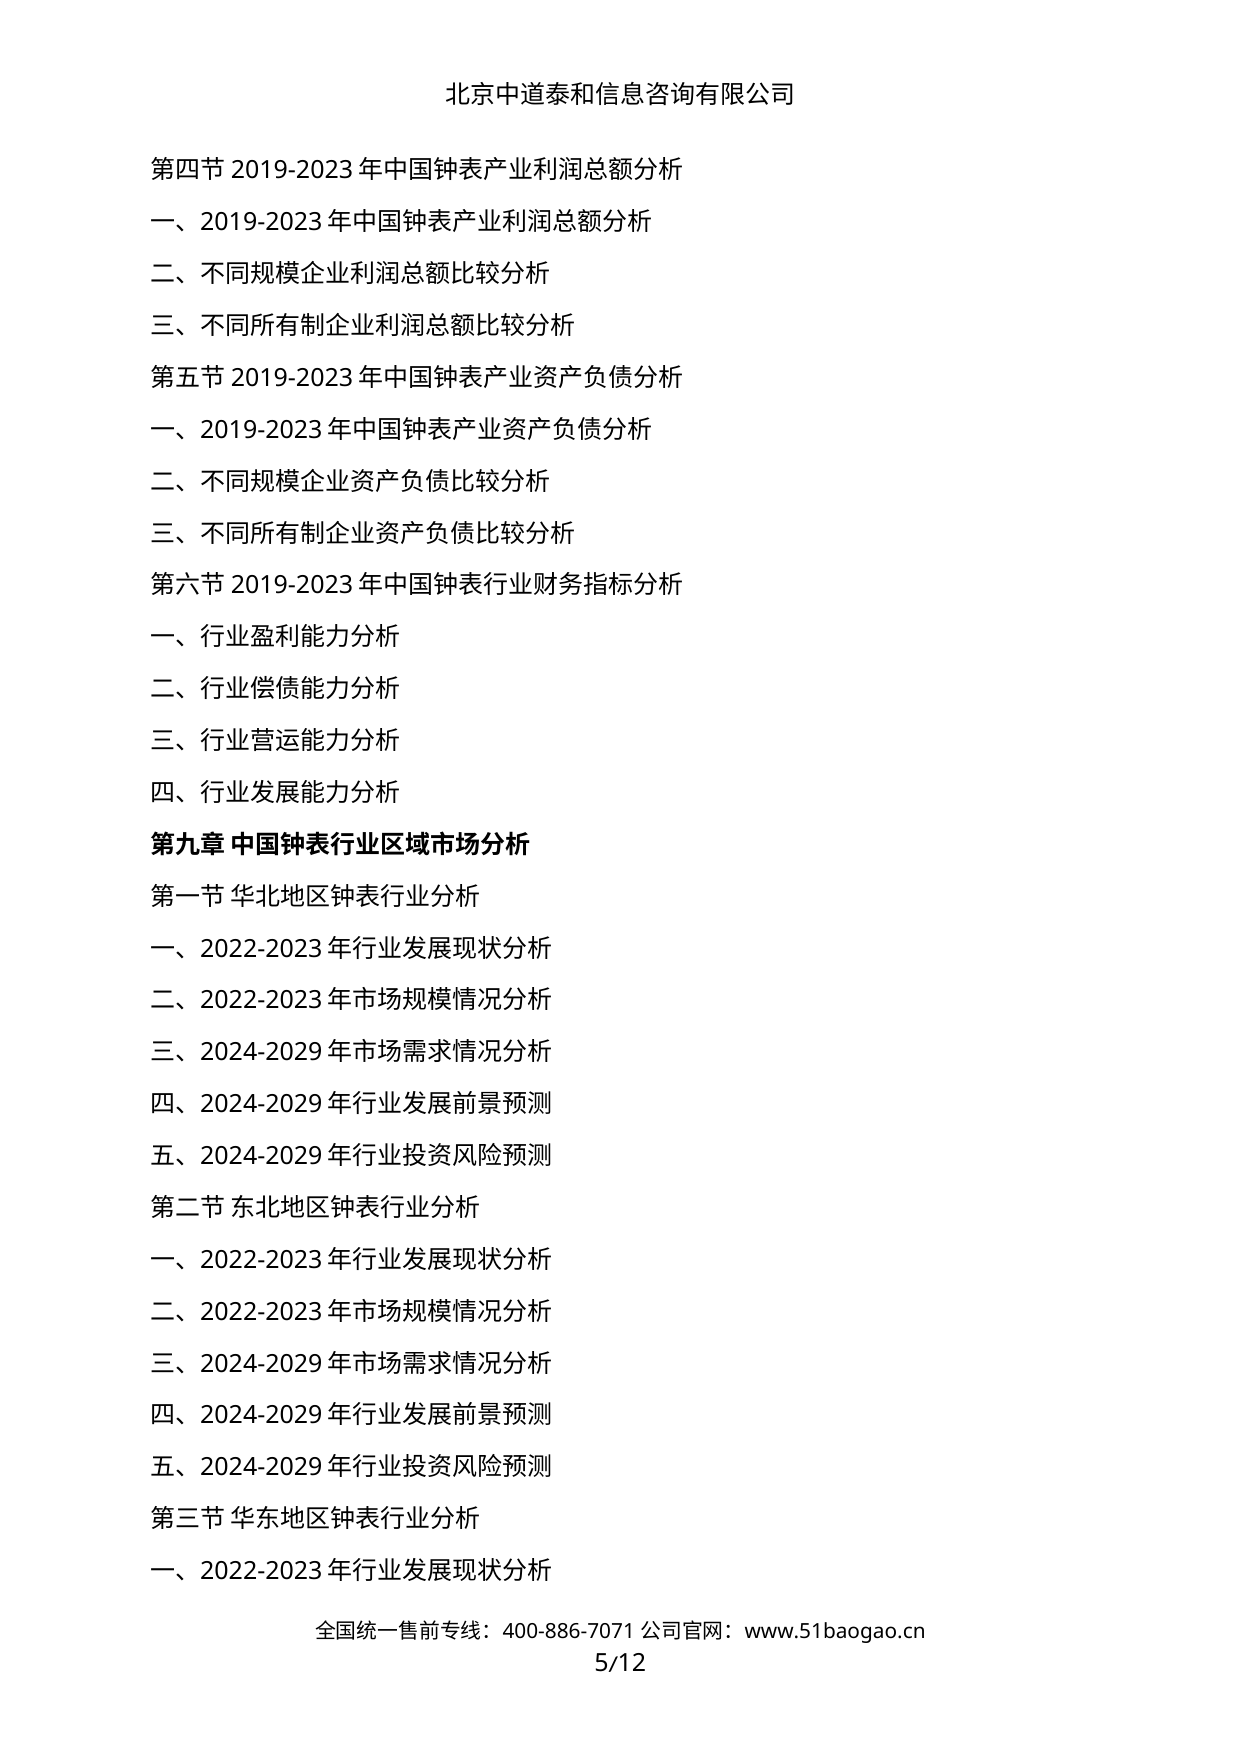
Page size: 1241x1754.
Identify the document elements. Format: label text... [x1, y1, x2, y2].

text 二、2022-2023年市场规模情况分析 [150, 1291, 1090, 1327]
text 第三节 华东地区钟表行业分析 [150, 1499, 1090, 1535]
text 一、2022-2023年行业发展现状分析 [150, 1551, 1090, 1587]
text 第九章 中国钟表行业区域市场分析 [150, 824, 1090, 861]
text 五、2024-2029年行业投资风险预测 [150, 1136, 1090, 1172]
text 第五节 2019-2023年中国钟表产业资产负债分析 [150, 357, 1090, 394]
text 三、2024-2029年市场需求情况分析 [150, 1343, 1090, 1379]
text 四、行业发展能力分析 [150, 772, 1090, 809]
text 一、2019-2023年中国钟表产业利润总额分析 [150, 202, 1090, 238]
text 二、不同规模企业利润总额比较分析 [150, 254, 1090, 290]
text 四、2024-2029年行业发展前景预测 [150, 1084, 1090, 1120]
text 第二节 东北地区钟表行业分析 [150, 1187, 1090, 1224]
text 五、2024-2029年行业投资风险预测 [150, 1447, 1090, 1483]
text 四、2024-2029年行业发展前景预测 [150, 1395, 1090, 1431]
text 二、不同规模企业资产负债比较分析 [150, 461, 1090, 497]
text 一、2019-2023年中国钟表产业资产负债分析 [150, 409, 1090, 446]
text 第一节 华北地区钟表行业分析 [150, 876, 1090, 912]
text 第六节 2019-2023年中国钟表行业财务指标分析 [150, 565, 1090, 601]
text 一、2022-2023年行业发展现状分析 [150, 1239, 1090, 1276]
text 一、2022-2023年行业发展现状分析 [150, 928, 1090, 964]
text 二、行业偿债能力分析 [150, 669, 1090, 705]
text 三、2024-2029年市场需求情况分析 [150, 1032, 1090, 1068]
text 一、行业盈利能力分析 [150, 617, 1090, 653]
text 第四节 2019-2023年中国钟表产业利润总额分析 [150, 150, 1090, 186]
text 三、行业营运能力分析 [150, 721, 1090, 757]
text 三、不同所有制企业资产负债比较分析 [150, 513, 1090, 549]
text 三、不同所有制企业利润总额比较分析 [150, 306, 1090, 342]
text 二、2022-2023年市场规模情况分析 [150, 980, 1090, 1016]
